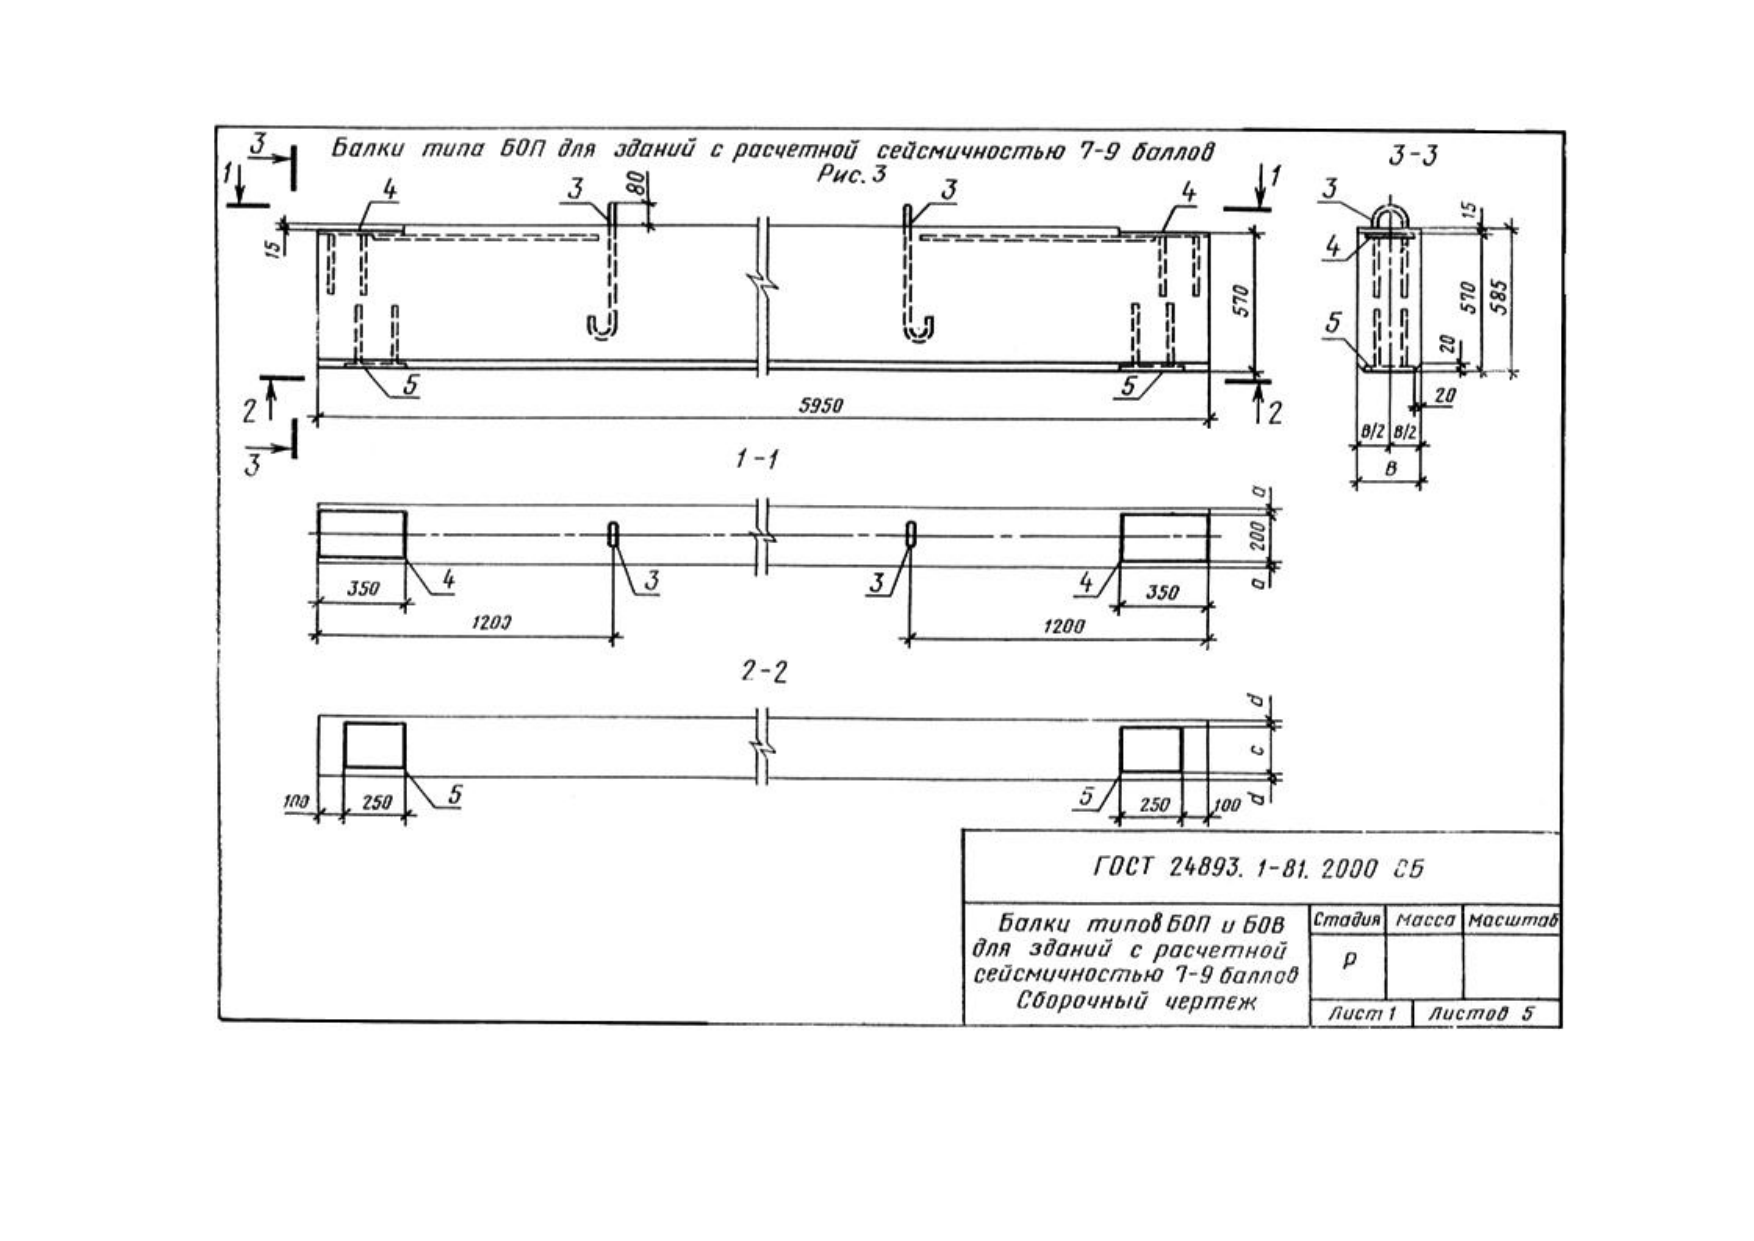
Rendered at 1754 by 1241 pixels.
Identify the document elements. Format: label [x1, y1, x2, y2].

picture [213, 118, 1570, 1040]
